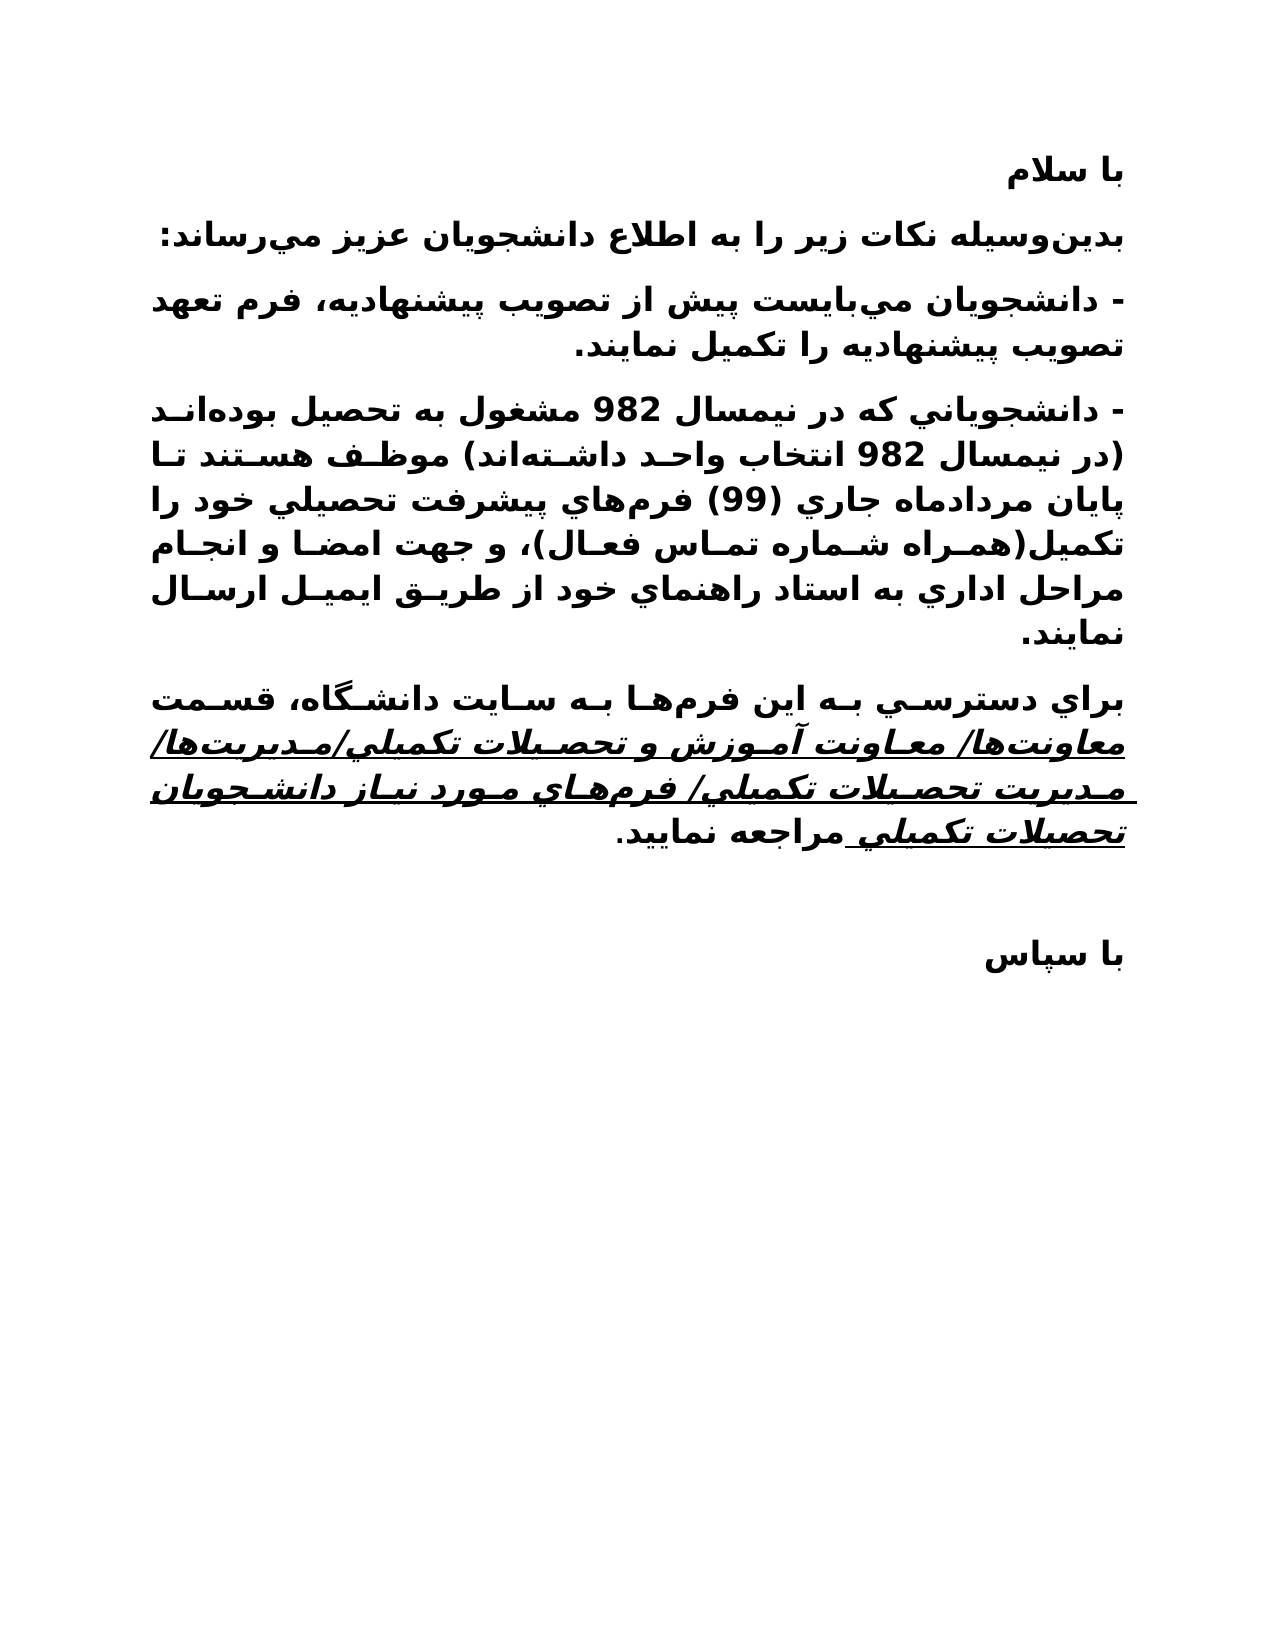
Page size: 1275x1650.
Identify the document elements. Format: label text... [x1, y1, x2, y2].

text براي دسترسي به اين فرم‌ها به سايت دانشگاه، قسمت معاونت‌ها/ معاونت آموزش و تحصيلات تكميلي/مديريت‌ها/ مديريت تحصيلات تكميلي/ فرم‌هاي مورد نياز دانشجويان تحصيلات تكميلي مراجعه نماييد. [150, 804, 1125, 852]
text بدين‌وسيله نكات زير را به اطلاع دانشجويان عزيز مي‌رساند: [150, 215, 1125, 254]
text با سپاس [150, 934, 1125, 973]
text براي دسترسي به اين فرم‌ها به سايت دانشگاه، قسمت معاونت‌ها/ معاونت آموزش و تحصيلات تكميلي/مديريت‌ها/ مديريت تحصيلات تكميلي/ فرم‌هاي مورد نياز دانشجويان تحصيلات تكميلي مراجعه نماييد. [150, 679, 1125, 757]
text - دانشجوياني كه در نيمسال 982 مشغول به تحصيل بوده‌اند (در نيمسال 982 انتخاب واحد داشته‌اند) موظف هستند تا پايان مردادماه جاري (99) فرم‌هاي پيشرفت تحصيلي خود را تكميل(همراه شماره تماس فعال)، و جهت امضا و انجام مراحل اداري به استاد راهنماي خود از طريق ايميل ارسال نمايند. [150, 391, 1125, 653]
text براي دسترسي به اين فرم‌ها به سايت دانشگاه، قسمت معاونت‌ها/ معاونت آموزش و تحصيلات تكميلي/مديريت‌ها/ مديريت تحصيلات تكميلي/ فرم‌هاي مورد نياز دانشجويان تحصيلات تكميلي مراجعه نماييد. [150, 759, 1125, 801]
text - دانشجويان مي‌بايست پيش از تصويب پيشنهاديه، فرم تعهد تصويب پيشنهاديه را تكميل نمايند. [150, 281, 1125, 364]
text با سلام [150, 150, 1125, 189]
